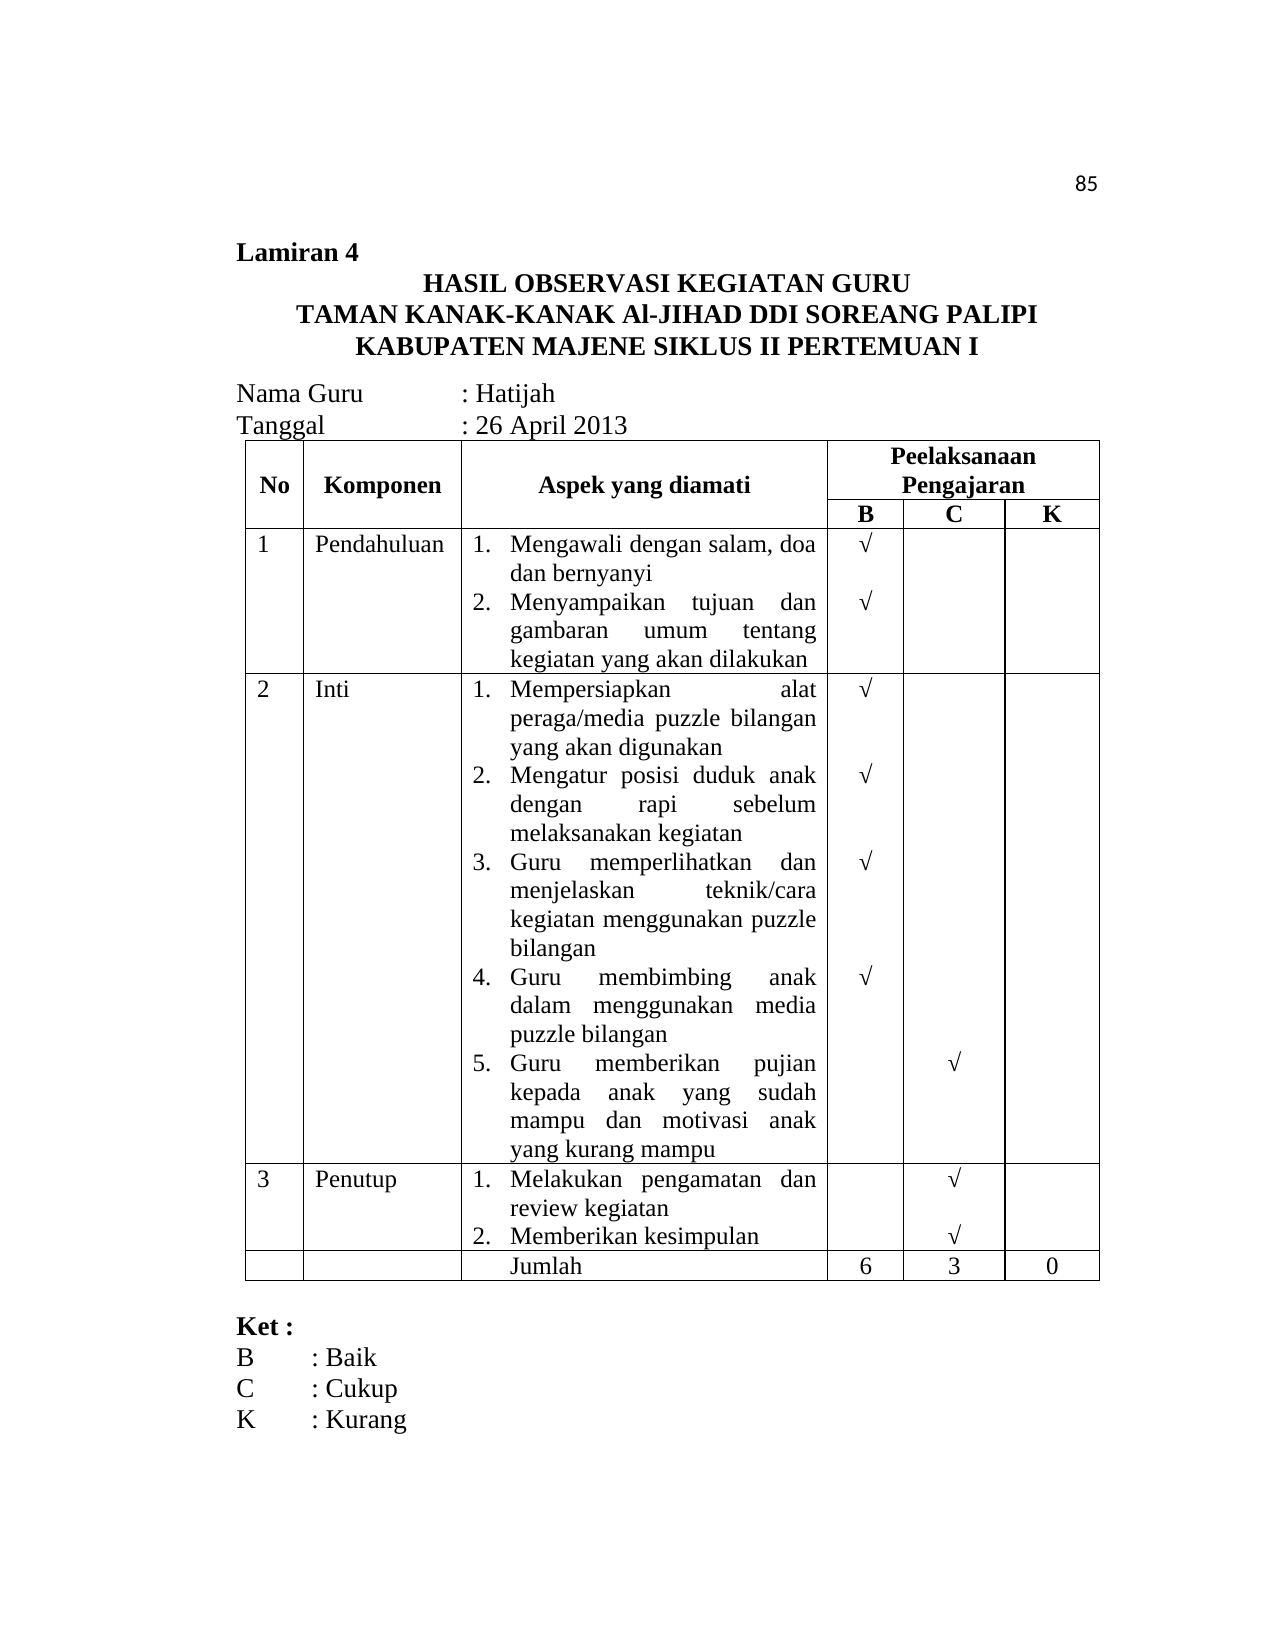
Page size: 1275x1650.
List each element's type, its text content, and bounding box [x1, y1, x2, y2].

text TAMAN KANAK-KANAK Al-JIHAD DDI SOREANG PALIPI KABUPATEN MAJENE SIKLUS II PERTEMUAN I [236, 298, 1098, 361]
table_cell 2 [246, 674, 303, 1163]
table_header No [246, 441, 303, 528]
table_cell [304, 1251, 461, 1280]
text Nama Guru : Hatijah [236, 378, 1098, 409]
text HASIL OBSERVASI KEGIATAN GURU [236, 267, 1098, 298]
table_cell √ √ [828, 529, 903, 673]
table_cell [904, 529, 1004, 673]
table_cell 1 [246, 529, 303, 673]
table_cell [1006, 674, 1099, 1163]
table_cell [246, 1251, 303, 1280]
table_cell √ [904, 674, 1004, 1163]
table_cell Pendahuluan [304, 529, 461, 673]
text B : Baik [236, 1341, 1098, 1372]
table_cell [1006, 1164, 1099, 1250]
text K : Kurang [236, 1403, 1098, 1434]
text Lamiran 4 [236, 236, 1098, 267]
table_cell Melakukan pengamatan dan review kegiatan Memberikan kesimpulan [462, 1164, 827, 1250]
table_cell C [904, 500, 1004, 528]
table_cell 3 [246, 1164, 303, 1250]
table_cell B [828, 500, 903, 528]
table_cell √ √ √ √ [828, 674, 903, 1163]
table_cell Mempersiapkan alat peraga/media puzzle bilangan yang akan digunakan Mengatur posisi duduk anak dengan rapi sebelum melaksanakan kegiatan Guru memperlihatkan dan menjelaskan teknik/cara kegiatan menggunakan puzzle bilangan Guru membimbing anak dalam menggunakan media puzzle bilangan Guru memberikan pujian kepada anak yang sudah mampu dan motivasi anak yang kurang mampu [462, 674, 827, 1163]
table_cell √ √ [904, 1164, 1004, 1250]
table_header Komponen [304, 441, 461, 528]
table_cell Penutup [304, 1164, 461, 1250]
table_header Peelaksanaan Pengajaran [828, 441, 1099, 498]
table_cell [1006, 529, 1099, 673]
table_cell 0 [1006, 1251, 1099, 1280]
table_cell Inti [304, 674, 461, 1163]
text Ket : [236, 1310, 1098, 1341]
table_cell 3 [904, 1251, 1004, 1280]
table_header Aspek yang diamati [462, 441, 827, 528]
text Tanggal : 26 April 2013 [236, 409, 1098, 440]
table_cell [828, 1164, 903, 1250]
text C : Cukup [236, 1372, 1098, 1403]
table_cell 6 [828, 1251, 903, 1280]
table_cell K [1006, 500, 1099, 528]
table_cell Mengawali dengan salam, doa dan bernyanyi Menyampaikan tujuan dan gambaran umum tentang kegiatan yang akan dilakukan [462, 529, 827, 673]
table_cell Jumlah [462, 1251, 827, 1280]
